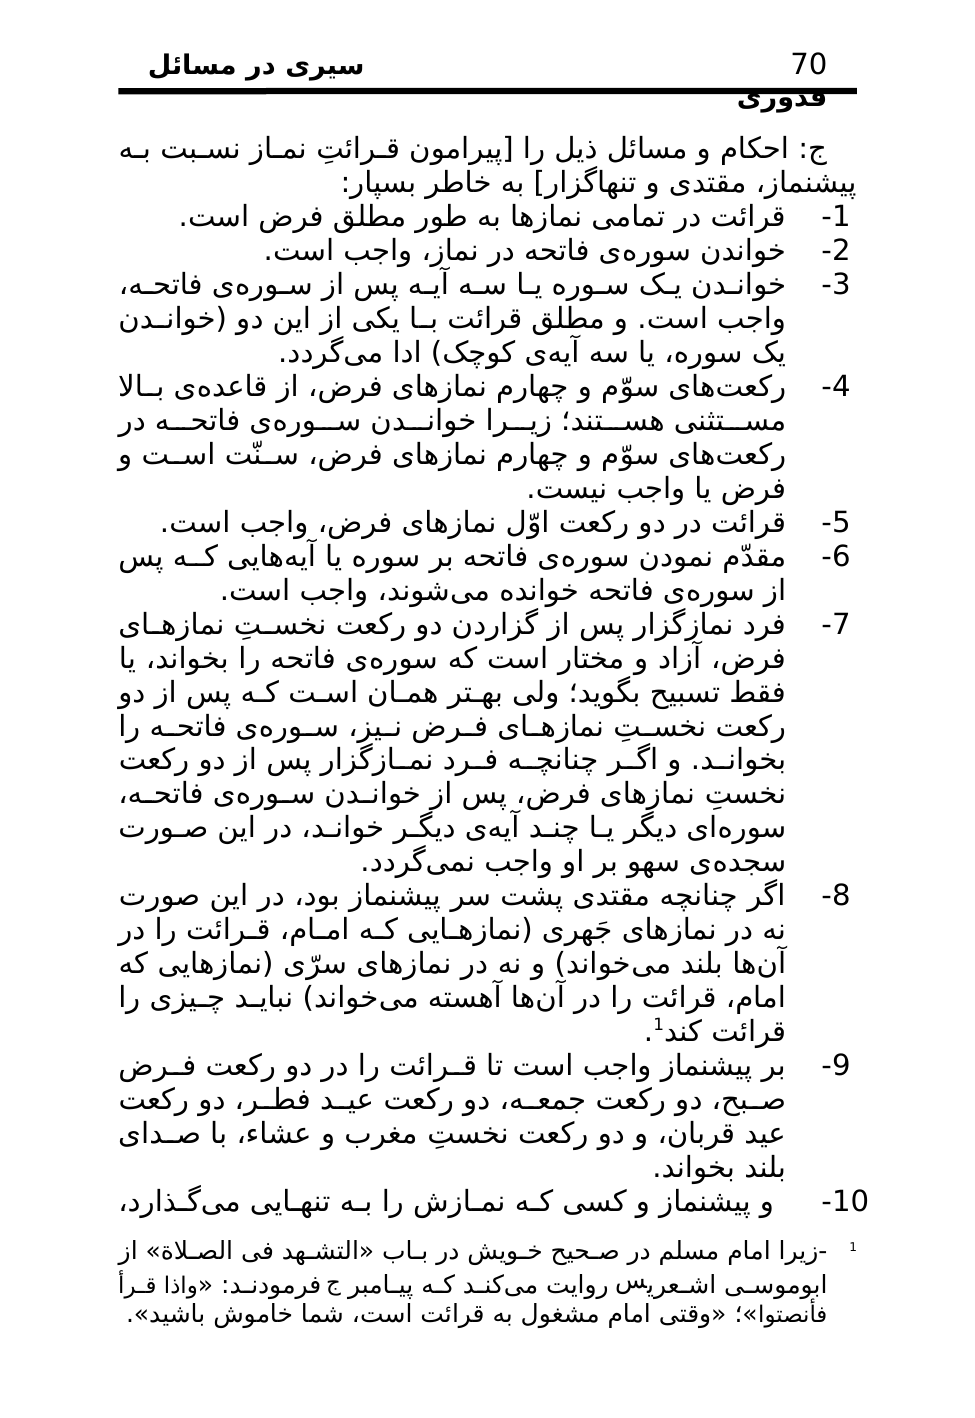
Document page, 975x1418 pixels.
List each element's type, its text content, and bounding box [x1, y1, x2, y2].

text ج: احکام و مسائل ذیل را [پیرامون قرائتِ نماز نسبت به پیشنماز، مقتدی و تنهاگزار] به خاطر بسپار: [118, 132, 857, 199]
list خواندن یک سوره یا سه آیه پس از سوره‌ی فاتحه، واجب است. و مطلق قرائت با یکی از این دو (خواندن یک سوره، یا سه آیه‌ی کوچک) ادا می‌گردد. [118, 267, 821, 369]
list مقدّم نمودن سوره‌ی فاتحه بر سوره یا آیه‌هایی که پس از سوره‌ی فاتحه خوانده می‌شوند، واجب است. [118, 539, 821, 607]
list خواندن سوره‌ی فاتحه در نماز، واجب است. [118, 233, 821, 267]
list رکعت‌های سوّم و چهارم نمازهای فرض، از قاعده‌ی بالا مستثنی هستند؛ زیرا خواندن سوره‌ی فاتحه در رکعت‌های سوّم و چهارم نمازهای فرض، سنّت است و فرض یا واجب نیست. [118, 369, 821, 505]
list بر پیشنماز واجب است تا قرائت را در دو رکعت فرض صبح، دو رکعت جمعه، دو رکعت عید فطر، دو رکعت عید قربان، و دو رکعت نخستِ مغرب و عشاء، با صدای بلند بخواند. [118, 1048, 821, 1184]
list فرد نمازگزار پس از گزاردن دو رکعت نخستِ نمازهای فرض، آزاد و مختار است که سوره‌ی فاتحه را بخواند، یا فقط تسبیح بگوید؛ ولی بهتر همان است که پس از دو رکعت نخستِ نمازهای فرض نیز، سوره‌ی فاتحه را بخواند. و اگر چنانچه فرد نمازگزار پس از دو رکعت نخستِ نمازهای فرض، پس از خواندن سوره‌ی فاتحه، سوره‌ای دیگر یا چند آیه‌ی دیگر خواند، در این صورت سجده‌ی سهو بر او واجب نمی‌گردد. [118, 607, 821, 879]
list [118, 1184, 821, 1218]
list قرائت در تمامی نمازها به طور مطلق فرض است. [118, 199, 821, 233]
list قرائت در دو رکعت اوّل نمازهای فرض، واجب است. [118, 505, 821, 539]
list اگر چنانچه مقتدی پشت سر پیشنماز بود، در این صورت نه در نمازهای جَهری (نمازهایی که امام، قرائت را در آن‌ها بلند می‌خواند) و نه در نمازهای سرّی (نمازهایی که امام، قرائت را در آن‌ها آهسته می‌خواند) نباید چیزی را قرائت کند. [118, 879, 821, 1048]
